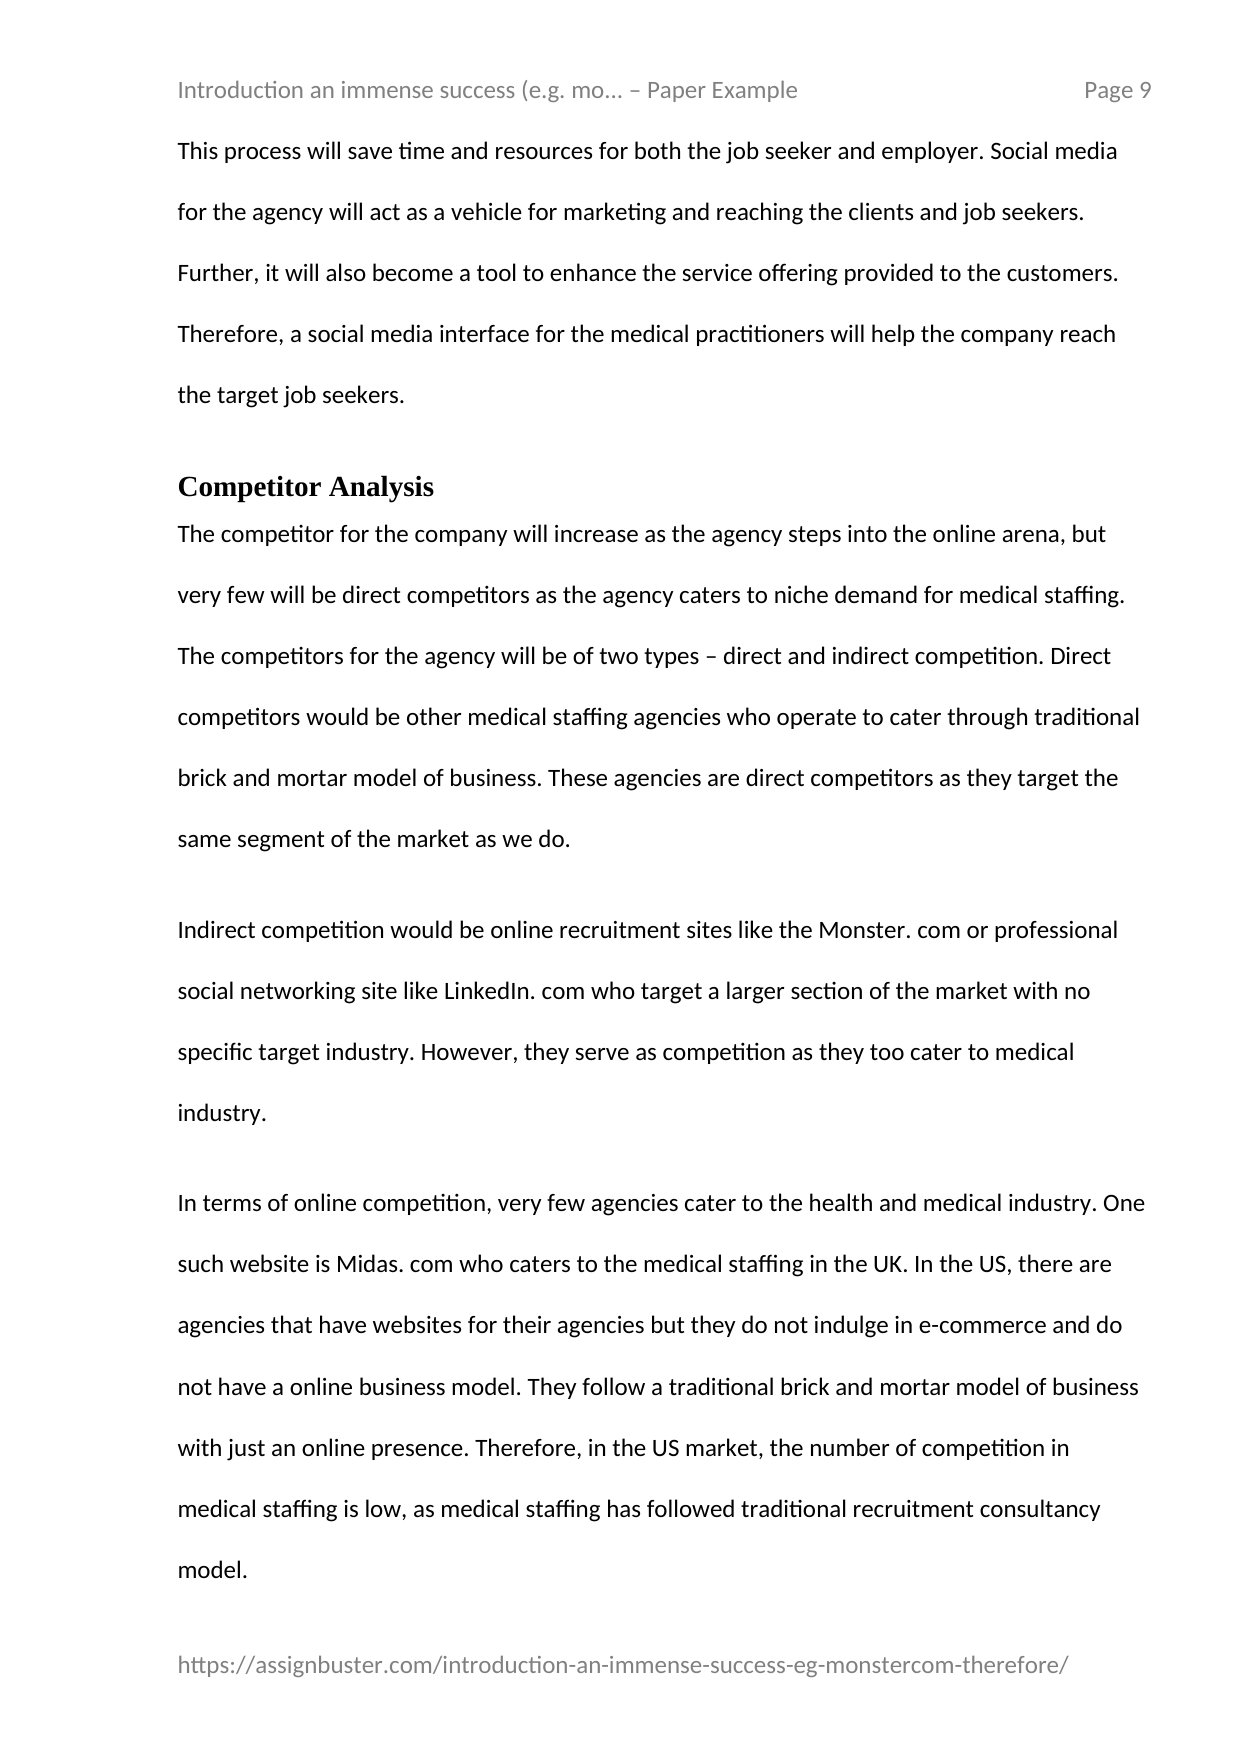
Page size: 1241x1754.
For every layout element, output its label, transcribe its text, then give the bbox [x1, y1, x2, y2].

text Indirect competition would be online recruitment sites like the Monster. com or professional social networking site like LinkedIn. com who target a larger section of the market with no specific target industry. However, they serve as competition as they too cater to medical industry. [177, 914, 1152, 1127]
text In terms of online competition, very few agencies cater to the health and medical industry. One such website is Midas. com who caters to the medical staffing in the UK. In the US, there are agencies that have websites for their agencies but they do not indulge in e-commerce and do not have a online business model. They follow a traditional brick and mortar model of business with just an online presence. Therefore, in the US market, the number of competition in medical staffing is low, as medical staffing has followed traditional recruitment consultancy model. [177, 1187, 1152, 1584]
text This process will save time and resources for both the job seeker and employer. Social media for the agency will act as a vehicle for marketing and reaching the clients and job seekers. Further, it will also become a tool to enhance the service offering provided to the customers. Therefore, a social media interface for the medical practitioners will help the company reach the target job seekers. [177, 135, 1152, 409]
subtitle Competitor Analysis [177, 469, 1152, 503]
text The competitor for the company will increase as the agency steps into the online arena, but very few will be direct competitors as the agency caters to niche demand for medical staffing. The competitors for the agency will be of two types – direct and indirect competition. Direct competitors would be other medical staffing agencies who operate to cater through traditional brick and mortar model of business. These agencies are direct competitors as they target the same segment of the market as we do. [177, 518, 1152, 854]
